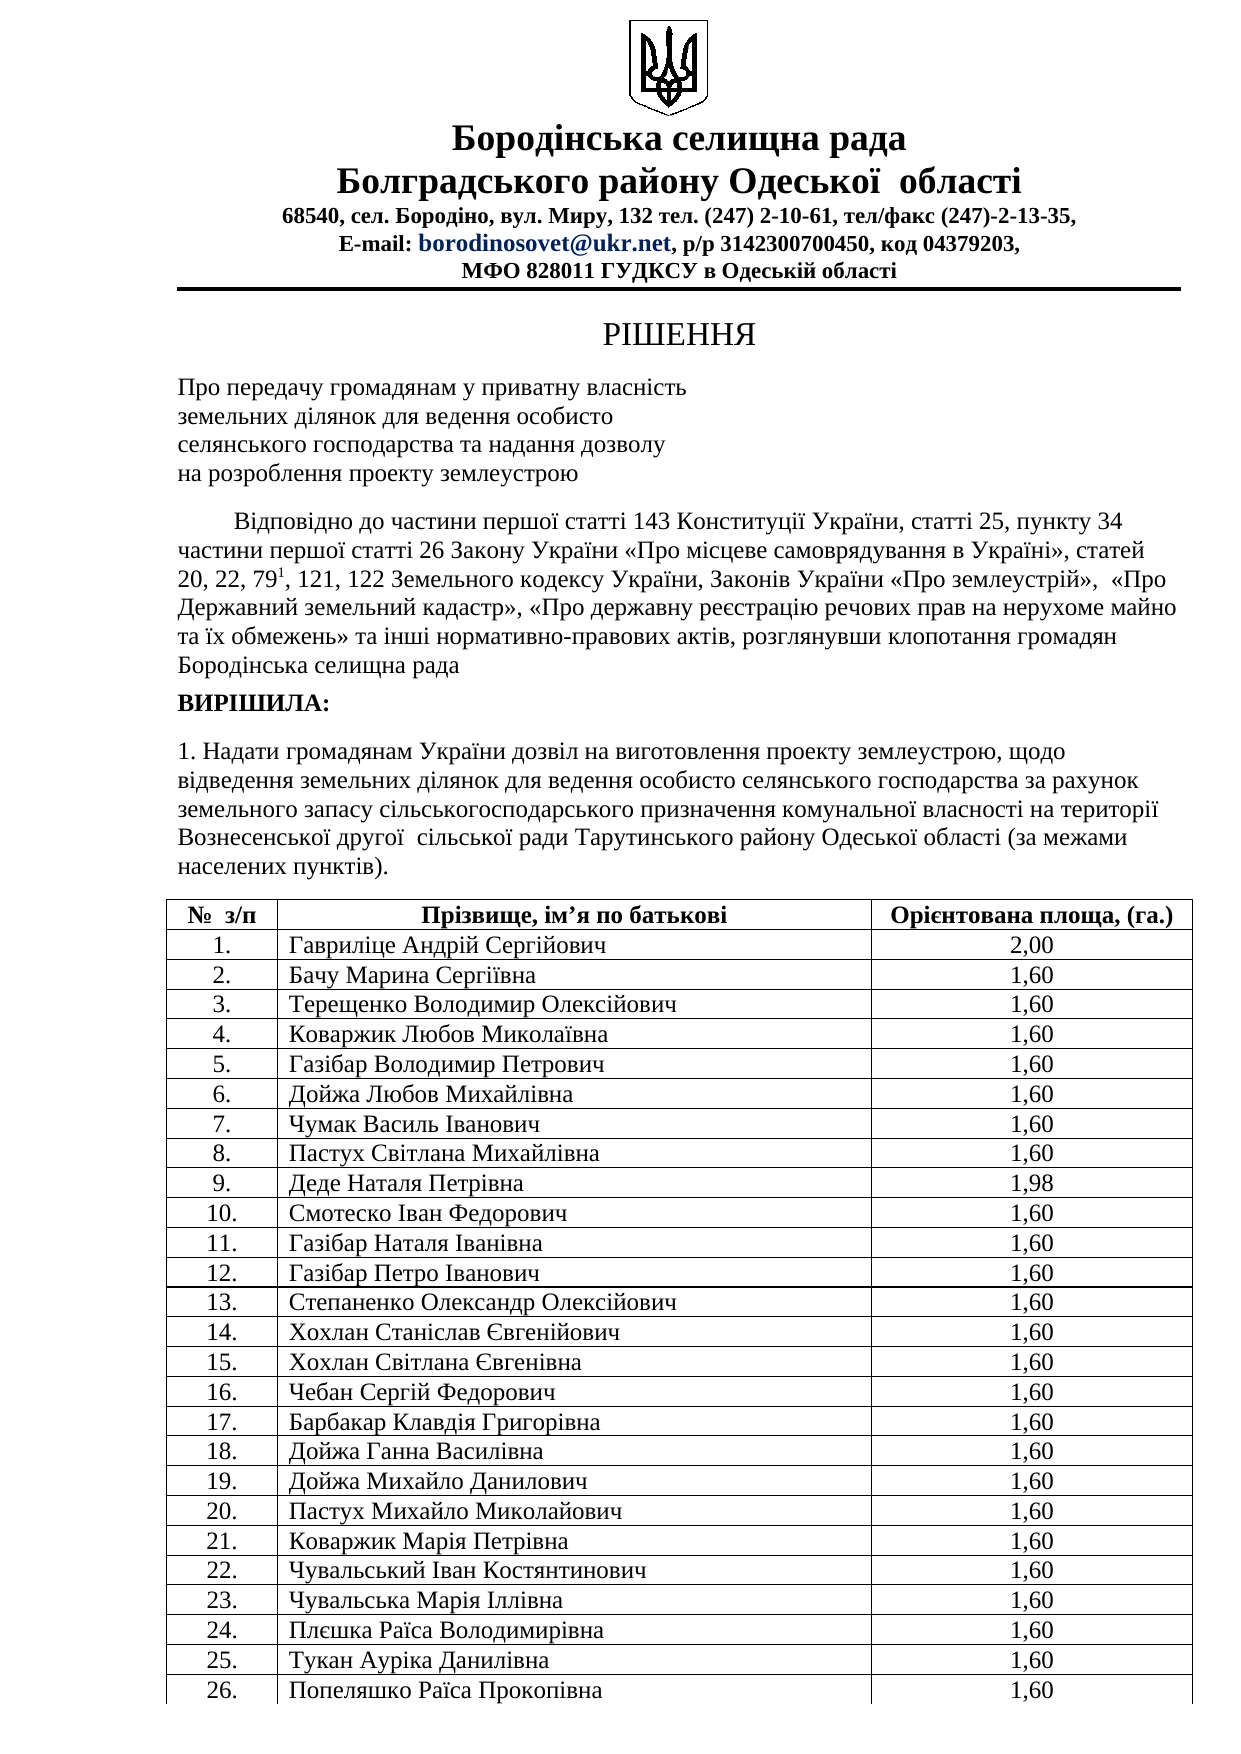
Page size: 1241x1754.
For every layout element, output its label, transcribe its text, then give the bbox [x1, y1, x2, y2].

table_cell 1,60 [872, 1317, 1192, 1346]
table_cell Пастух Світлана Михайлівна [278, 1139, 871, 1167]
table_cell 6. [167, 1079, 277, 1108]
table_cell 3. [167, 990, 277, 1018]
table_cell 21. [167, 1526, 277, 1554]
text земельних ділянок для ведення особисто [177, 401, 1063, 429]
table_cell 1,60 [872, 990, 1192, 1018]
table_cell 1,60 [872, 1347, 1192, 1376]
table_cell 24. [167, 1615, 277, 1644]
table_cell Чувальський Іван Костянтинович [278, 1556, 871, 1584]
table_cell 25. [167, 1645, 277, 1674]
table_cell Степаненко Олександр Олексійович [278, 1288, 871, 1316]
table_cell 1,60 [872, 1675, 1192, 1703]
table_cell Пастух Михайло Миколайович [278, 1496, 871, 1525]
table_cell 2,00 [872, 930, 1192, 959]
table_cell 1,60 [872, 1556, 1192, 1584]
text селянського господарства та надання дозволу [177, 429, 1063, 458]
table_cell 14. [167, 1317, 277, 1346]
table_cell 26. [167, 1675, 277, 1703]
text Про передачу громадянам у приватну власність [177, 372, 1063, 401]
table_cell Коваржик Марія Петрівна [278, 1526, 871, 1554]
table_cell Хохлан Світлана Євгенівна [278, 1347, 871, 1376]
table_cell Коваржик Любов Миколаївна [278, 1019, 871, 1048]
table_cell 15. [167, 1347, 277, 1376]
text ВИРІШИЛА: [177, 688, 1182, 717]
table_cell Терещенко Володимир Олексійович [278, 990, 871, 1018]
table_cell Чумак Василь Іванович [278, 1109, 871, 1137]
table_cell Смотеско Іван Федорович [278, 1198, 871, 1227]
table_cell 1,60 [872, 1139, 1192, 1167]
title E-mail: borodinosovet@ukr.net, р/р 3142300700450, код 04379203, [177, 228, 1181, 257]
table_cell 20. [167, 1496, 277, 1525]
table_cell 22. [167, 1556, 277, 1584]
title МФО 828011 ГУДКСУ в Одеській області [177, 257, 1181, 287]
table_cell 1,60 [872, 1019, 1192, 1048]
table_cell Попеляшко Раїса Прокопівна [278, 1675, 871, 1703]
table_cell Деде Наталя Петрівна [278, 1168, 871, 1197]
text РІШЕННЯ [177, 314, 1181, 353]
table_cell 1,60 [872, 1288, 1192, 1316]
table_cell Хохлан Станіслав Євгенійович [278, 1317, 871, 1346]
table_header Прізвище, ім’я по батькові [278, 900, 871, 929]
title Бородінська селищна рада [177, 37, 1181, 159]
table_cell Газібар Наталя Іванівна [278, 1228, 871, 1257]
table_cell 1,98 [872, 1168, 1192, 1197]
table_cell 1,60 [872, 1049, 1192, 1078]
table_cell 8. [167, 1139, 277, 1167]
table_cell 19. [167, 1466, 277, 1495]
table_cell 1,60 [872, 1615, 1192, 1644]
table_cell 13. [167, 1288, 277, 1316]
title 68540, сел. Бородіно, вул. Миру, 132 тел. (247) 2-10-61, тел/факс (247)-2-13-35, [177, 202, 1181, 228]
table_cell 1,60 [872, 1198, 1192, 1227]
table_cell Тукан Ауріка Данилівна [278, 1645, 871, 1674]
text Відповідно до частини першої статті 143 Конституції України, статті 25, пункту 34 частини першої статті 26 Закону України «Про місцеве самоврядування в Україні», статей 20, 22, 791, 121, 122 Земельного кодексу України, Законів України «Про землеустрій», «Про Державний земельний кадастр», «Про державну реєстрацію речових прав на нерухоме майно та їх обмежень» та інші нормативно-правових актів, розглянувши клопотання громадян Бородінська селищна рада [177, 506, 1182, 679]
table_cell 1,60 [872, 1377, 1192, 1406]
title Болградського району Одеської області [177, 159, 1181, 202]
text на розроблення проекту землеустрою [177, 458, 1063, 487]
table_cell 9. [167, 1168, 277, 1197]
table_header Орієнтована площа, (га.) [872, 900, 1192, 929]
table_cell 7. [167, 1109, 277, 1137]
table_cell Барбакар Клавдія Григорівна [278, 1407, 871, 1435]
table_cell Гавриліце Андрій Сергійович [278, 930, 871, 959]
table_cell Дойжа Ганна Василівна [278, 1436, 871, 1465]
table_cell Плєшка Раїса Володимирівна [278, 1615, 871, 1644]
table_cell 1,60 [872, 1079, 1192, 1108]
table_cell 17. [167, 1407, 277, 1435]
table_cell 1,60 [872, 1258, 1192, 1286]
table_cell 1,60 [872, 1436, 1192, 1465]
table_cell Дойжа Михайло Данилович [278, 1466, 871, 1495]
table_cell 11. [167, 1228, 277, 1257]
table_cell 1,60 [872, 1228, 1192, 1257]
text 1. Надати громадянам України дозвіл на виготовлення проекту землеустрою, щодо відведення земельних ділянок для ведення особисто селянського господарства за рахунок земельного запасу сільськогосподарського призначення комунальної власності на території Вознесенської другої сільської ради Тарутинського району Одеської області (за межами населених пунктів). [177, 736, 1182, 880]
table_cell 4. [167, 1019, 277, 1048]
table_cell 12. [167, 1258, 277, 1286]
table_cell 1. [167, 930, 277, 959]
table_cell 1,60 [872, 1526, 1192, 1554]
table_cell Дойжа Любов Михайлівна [278, 1079, 871, 1108]
table_cell 23. [167, 1585, 277, 1614]
table_cell 10. [167, 1198, 277, 1227]
table_cell Бачу Марина Сергіївна [278, 960, 871, 988]
table_cell 1,60 [872, 1407, 1192, 1435]
table_cell Газібар Володимир Петрович [278, 1049, 871, 1078]
table_cell 5. [167, 1049, 277, 1078]
table_cell 18. [167, 1436, 277, 1465]
table_header № з/п [167, 900, 277, 929]
table_cell 1,60 [872, 1496, 1192, 1525]
table_cell Чебан Сергій Федорович [278, 1377, 871, 1406]
table_cell Чувальська Марія Іллівна [278, 1585, 871, 1614]
table_cell 16. [167, 1377, 277, 1406]
table_cell 1,60 [872, 1645, 1192, 1674]
table_cell 2. [167, 960, 277, 988]
table_cell 1,60 [872, 1466, 1192, 1495]
table_cell 1,60 [872, 960, 1192, 988]
table_cell Газібар Петро Іванович [278, 1258, 871, 1286]
table_cell 1,60 [872, 1585, 1192, 1614]
table_cell 1,60 [872, 1109, 1192, 1137]
